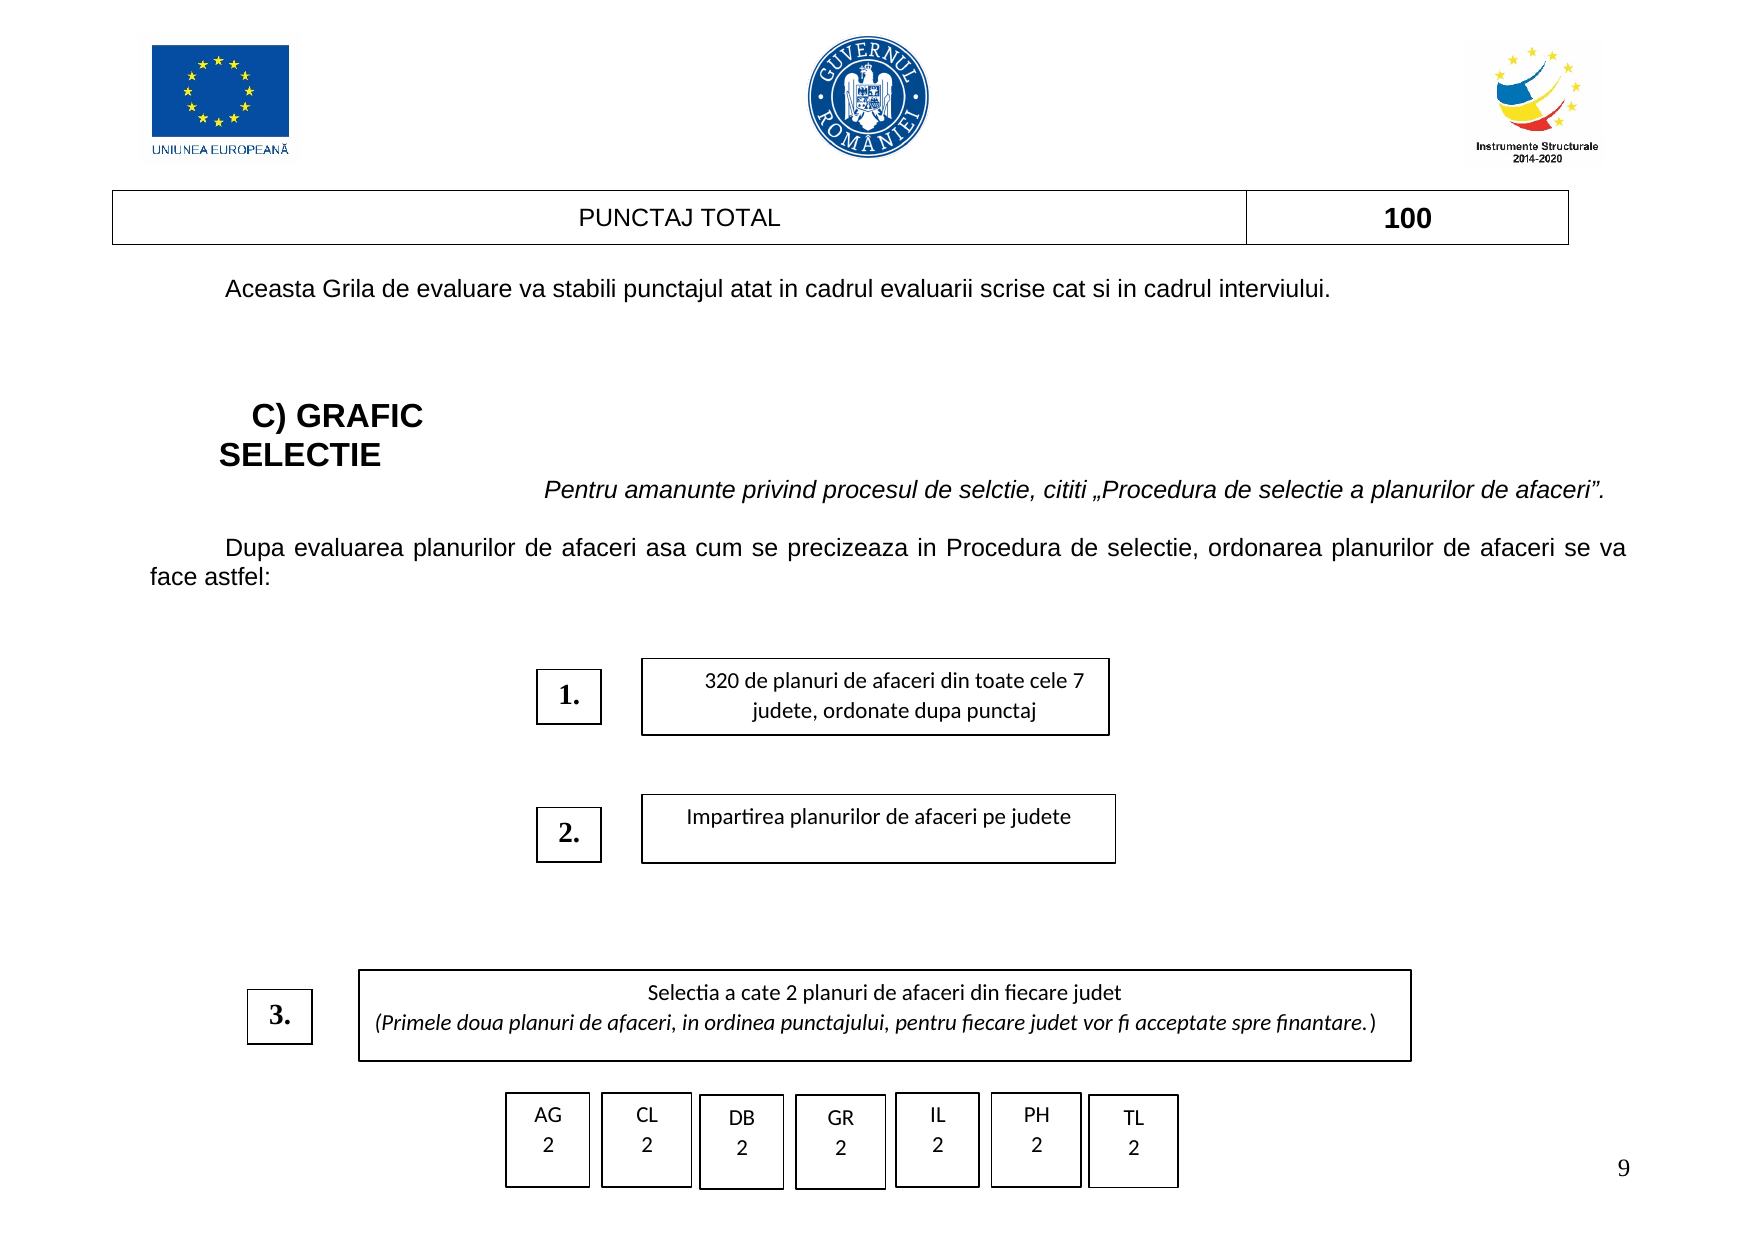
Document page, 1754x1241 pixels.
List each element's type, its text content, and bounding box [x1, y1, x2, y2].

text Aceasta Grila de evaluare va stabili punctajul atat in cadrul evaluarii scrise cat si in cadrul interviului. [150, 274, 1630, 303]
picture [137, 33, 302, 165]
table_cell 100 [1247, 191, 1568, 244]
picture [1496, 66, 1572, 140]
table_cell PUNCTAJ TOTAL [113, 191, 1246, 244]
picture [806, 34, 930, 159]
text Dupa evaluarea planurilor de afaceri asa cum se precizeaza in Procedura de selectie, ordonarea planurilor de afaceri se va face astfel: [150, 533, 1630, 590]
text Pentru amanunte privind procesul de selctie, cititi „Procedura de selectie a planurilor de afaceri”. [150, 475, 1630, 504]
